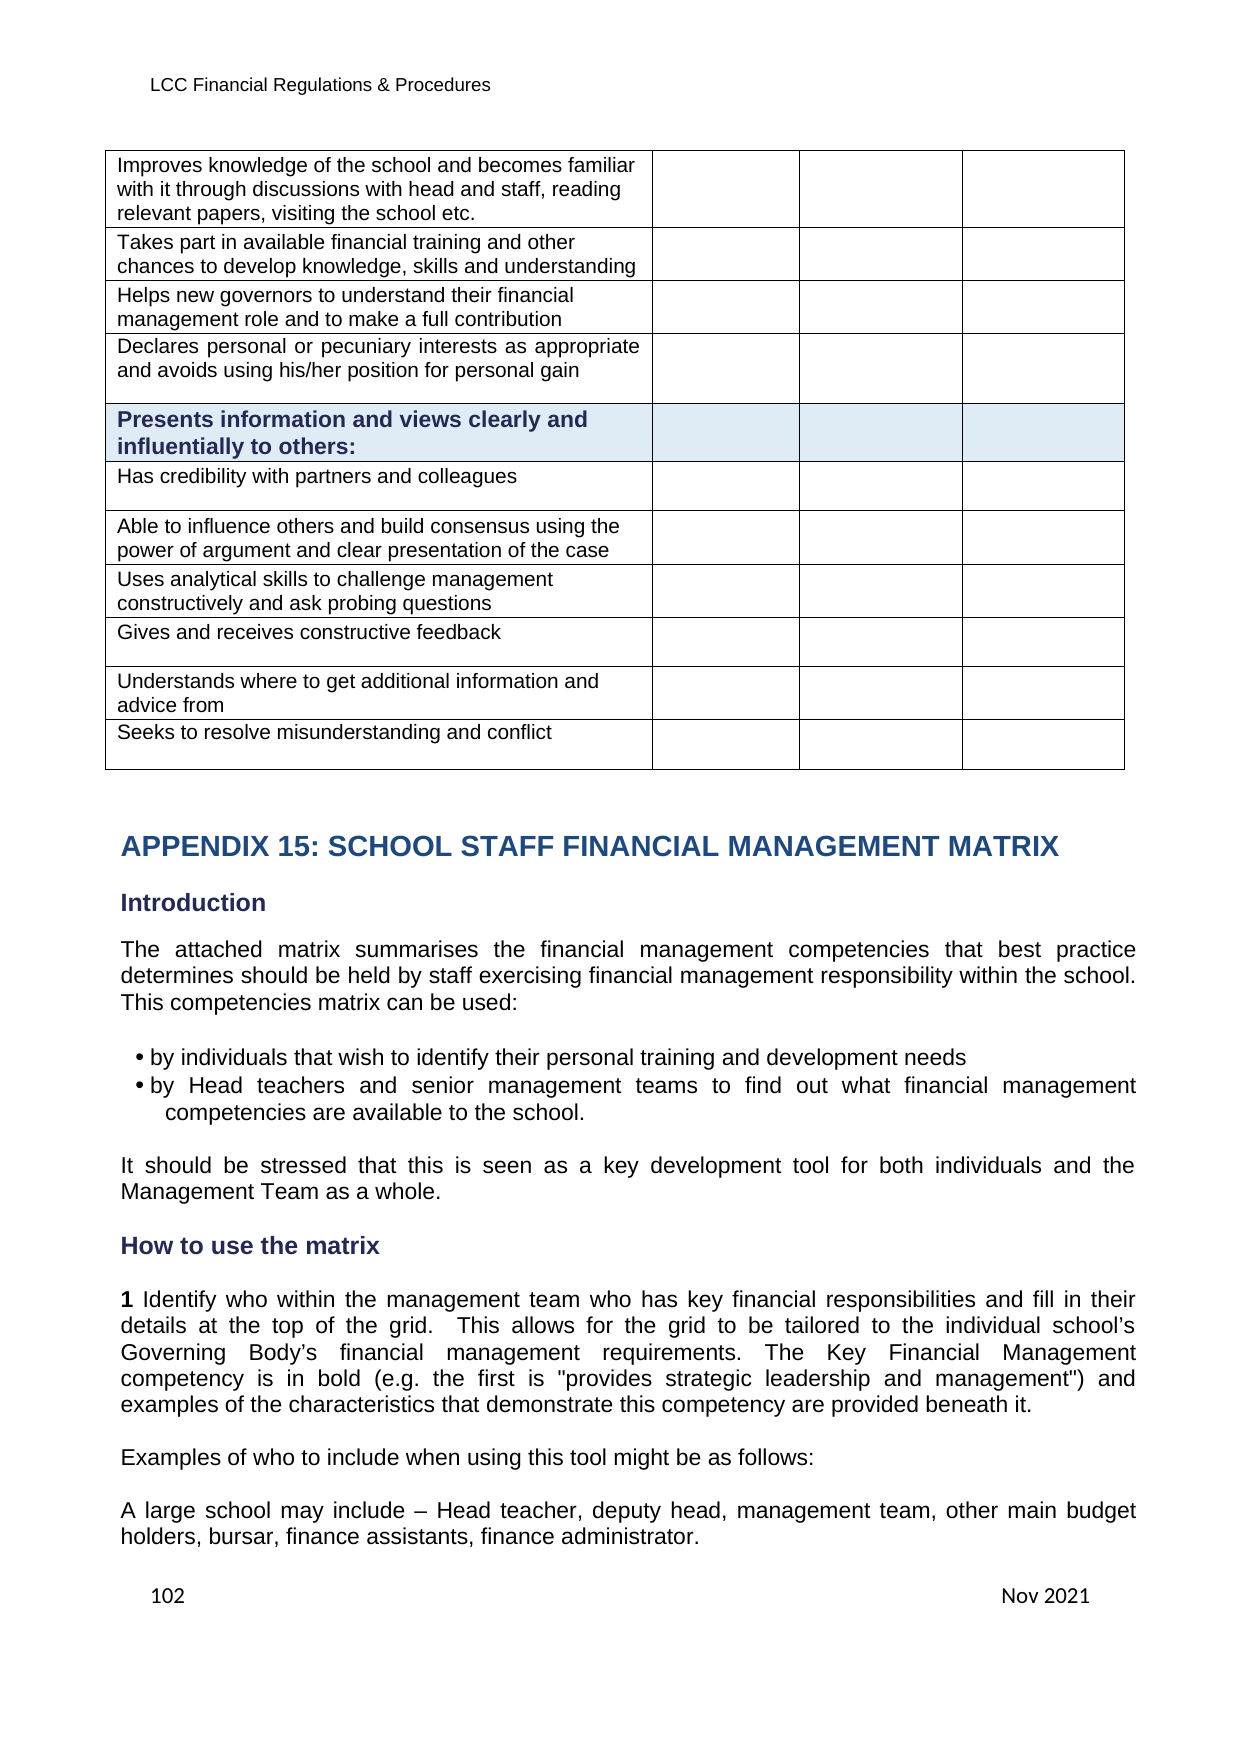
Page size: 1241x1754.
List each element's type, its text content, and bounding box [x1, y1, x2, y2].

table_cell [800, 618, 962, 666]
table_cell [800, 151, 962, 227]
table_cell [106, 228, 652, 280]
text How to use the matrix [120, 1231, 1137, 1259]
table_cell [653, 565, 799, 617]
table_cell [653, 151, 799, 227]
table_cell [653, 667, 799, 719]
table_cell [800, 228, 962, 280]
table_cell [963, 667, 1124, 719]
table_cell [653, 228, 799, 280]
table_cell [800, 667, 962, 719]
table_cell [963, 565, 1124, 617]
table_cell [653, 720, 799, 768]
text APPENDIX 15: SCHOOL STAFF FINANCIAL MANAGEMENT MATRIX [120, 829, 1137, 862]
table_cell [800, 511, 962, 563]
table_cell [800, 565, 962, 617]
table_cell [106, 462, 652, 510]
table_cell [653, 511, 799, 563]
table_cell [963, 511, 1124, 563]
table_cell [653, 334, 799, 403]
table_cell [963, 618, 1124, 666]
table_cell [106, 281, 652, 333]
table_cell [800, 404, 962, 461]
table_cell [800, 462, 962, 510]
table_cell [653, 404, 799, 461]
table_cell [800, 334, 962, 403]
text A large school may include – Head teacher, deputy head, management team, other main budget holders, bursar, finance assistants, finance administrator. [120, 1497, 1137, 1549]
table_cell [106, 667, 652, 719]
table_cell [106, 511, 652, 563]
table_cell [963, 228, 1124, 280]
list by Head teachers and senior management teams to find out what financial management competencies are available to the school. [135, 1070, 1137, 1125]
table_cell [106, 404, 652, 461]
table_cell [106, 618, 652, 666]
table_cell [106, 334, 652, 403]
text Examples of who to include when using this tool might be as follows: [120, 1444, 1137, 1470]
text Introduction [120, 888, 1137, 917]
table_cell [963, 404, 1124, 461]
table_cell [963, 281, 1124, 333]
text 1 Identify who within the management team who has key financial responsibilities and fill in their details at the top of the grid. This allows for the grid to be tailored to the individual school’s Governing Body’s financial management requirements. The Key Financial Management competency is in bold (e.g. the first is "provides strategic leadership and management") and examples of the characteristics that demonstrate this competency are provided beneath it. [120, 1286, 1137, 1418]
text It should be stressed that this is seen as a key development tool for both individuals and the Management Team as a whole. [120, 1152, 1137, 1204]
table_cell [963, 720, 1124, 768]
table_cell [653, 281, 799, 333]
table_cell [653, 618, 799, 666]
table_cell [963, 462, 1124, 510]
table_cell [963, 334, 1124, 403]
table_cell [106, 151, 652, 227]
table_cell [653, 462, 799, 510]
list by individuals that wish to identify their personal training and development needs [135, 1041, 1137, 1070]
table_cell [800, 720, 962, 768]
text The attached matrix summarises the financial management competencies that best practice determines should be held by staff exercising financial management responsibility within the school. This competencies matrix can be used: [120, 936, 1137, 1015]
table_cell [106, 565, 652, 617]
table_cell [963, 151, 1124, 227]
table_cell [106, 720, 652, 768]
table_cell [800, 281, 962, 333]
